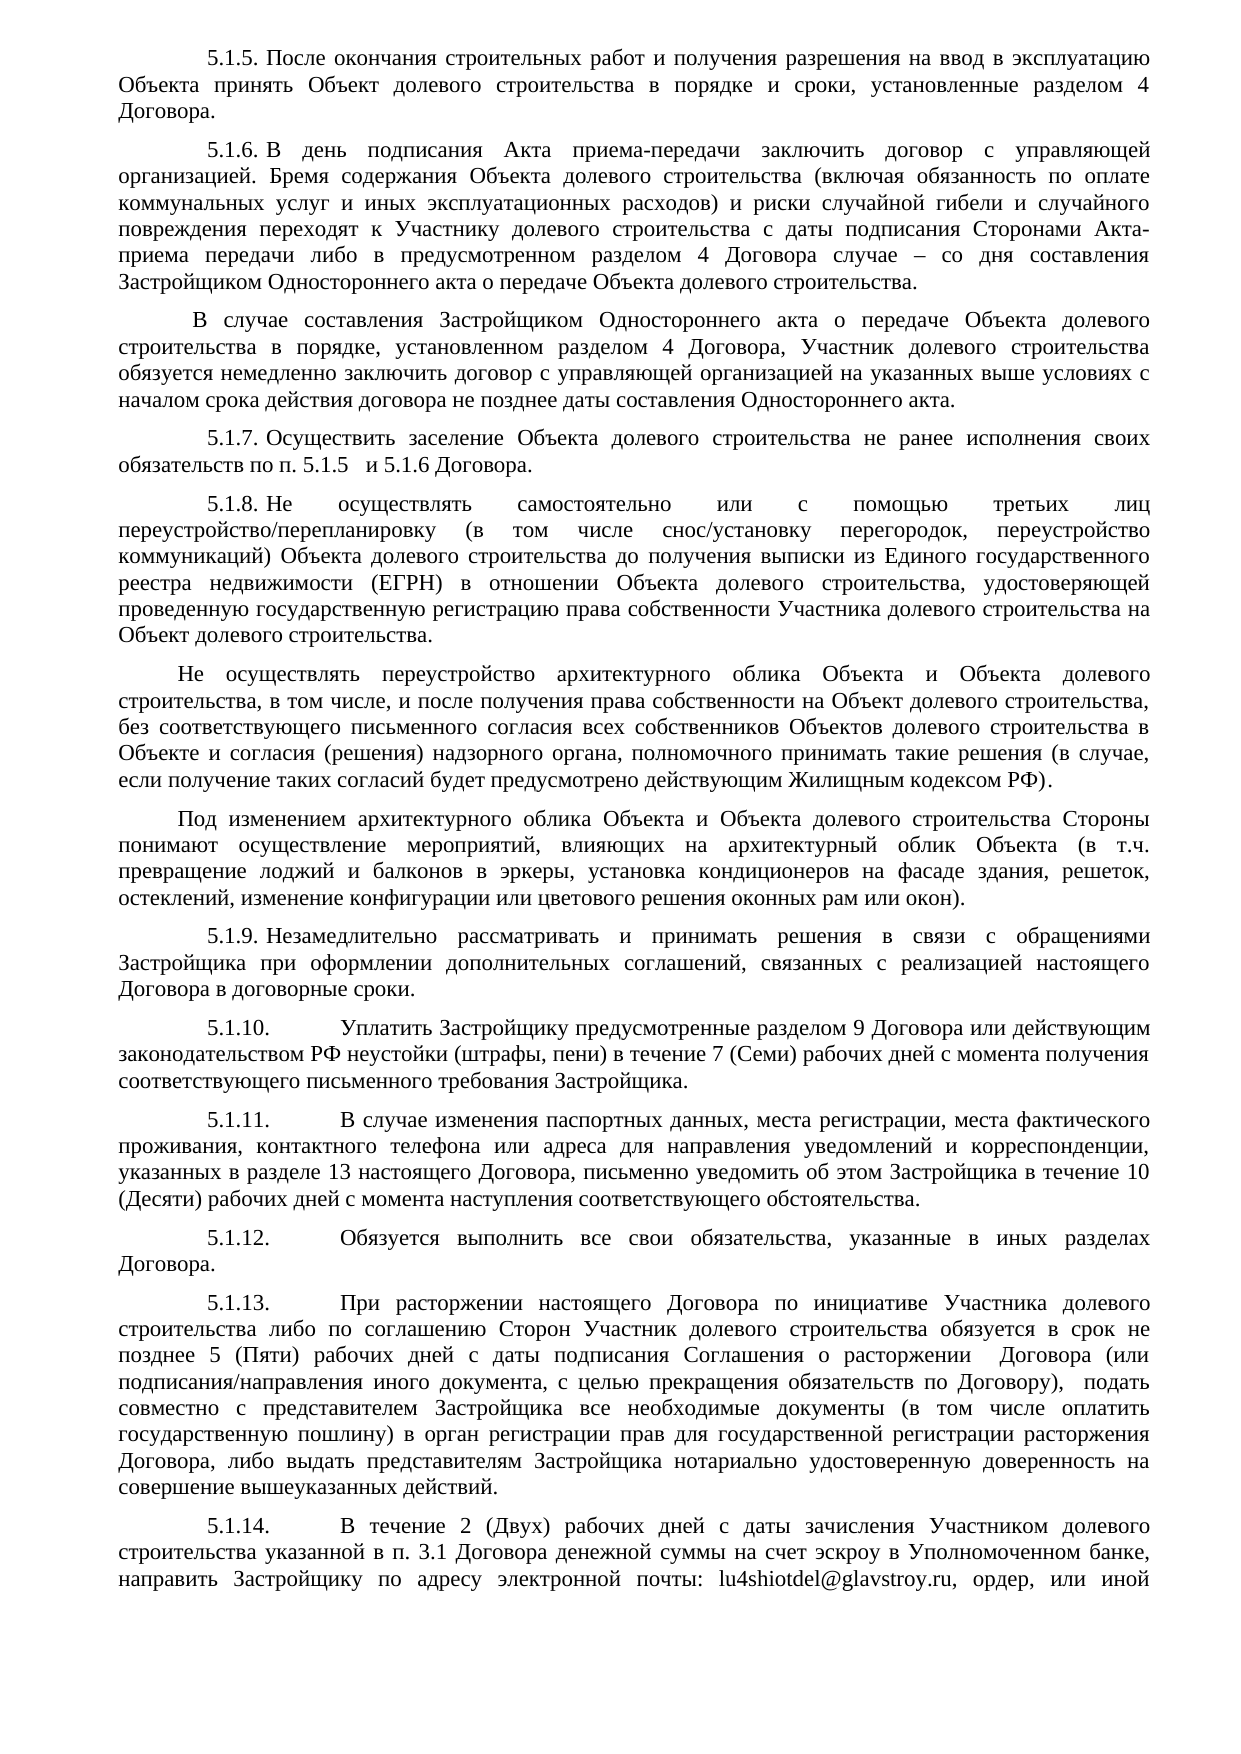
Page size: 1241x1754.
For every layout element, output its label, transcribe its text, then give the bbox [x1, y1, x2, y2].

list При расторжении настоящего Договора по инициативе Участника долевого строительства либо по соглашению Сторон Участник долевого строительства обязуется в срок не позднее 5 (Пяти) рабочих дней с даты подписания Соглашения о расторжении Договора (или подписания/направления иного документа, с целью прекращения обязательств по Договору), подать совместно с представителем Застройщика все необходимые документы (в том числе оплатить государственную пошлину) в орган регистрации прав для государственной регистрации расторжения Договора, либо выдать представителям Застройщика нотариально удостоверенную доверенность на совершение вышеуказанных действий. [118, 1289, 1152, 1499]
text В случае составления Застройщиком Одностороннего акта о передаче Объекта долевого строительства в порядке, установленном разделом 4 Договора, Участник долевого строительства обязуется немедленно заключить договор с управляющей организацией на указанных выше условиях с началом срока действия договора не позднее даты составления Одностороннего акта. [118, 307, 1152, 412]
text Под изменением архитектурного облика Объекта и Объекта долевого строительства Стороны понимают осуществление мероприятий, влияющих на архитектурный облик Объекта (в т.ч. превращение лоджий и балконов в эркеры, установка кондиционеров на фасаде здания, решеток, остеклений, изменение конфигурации или цветового решения оконных рам или окон). [118, 804, 1152, 910]
list После окончания строительных работ и получения разрешения на ввод в эксплуатацию Объекта принять Объект долевого строительства в порядке и сроки, установленные разделом 4 Договора. [118, 44, 1152, 123]
list Обязуется выполнить все свои обязательства, указанные в иных разделах Договора. [118, 1223, 1152, 1276]
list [118, 1512, 1152, 1591]
list В случае изменения паспортных данных, места регистрации, места фактического проживания, контактного телефона или адреса для направления уведомлений и корреспонденции, указанных в разделе 13 настоящего Договора, письменно уведомить об этом Застройщика в течение 10 (Десяти) рабочих дней с момента наступления соответствующего обстоятельства. [118, 1106, 1152, 1211]
list Осуществить заселение Объекта долевого строительства не ранее исполнения своих обязательств по п. 5.1.5 и 5.1.6 Договора. [118, 424, 1152, 477]
list Не осуществлять самостоятельно или с помощью третьих лиц переустройство/перепланировку (в том числе снос/установку перегородок, переустройство коммуникаций) Объекта долевого строительства до получения выписки из Единого государственного реестра недвижимости (ЕГРН) в отношении Объекта долевого строительства, удостоверяющей проведенную государственную регистрацию права собственности Участника долевого строительства на Объект долевого строительства. [118, 490, 1152, 648]
list В день подписания Акта приема-передачи заключить договор с управляющей организацией. Бремя содержания Объекта долевого строительства (включая обязанность по оплате коммунальных услуг и иных эксплуатационных расходов) и риски случайной гибели и случайного повреждения переходят к Участнику долевого строительства с даты подписания Сторонами Акта-приема передачи либо в предусмотренном разделом 4 Договора случае – со дня составления Застройщиком Одностороннего акта о передаче Объекта долевого строительства. [118, 136, 1152, 294]
list Незамедлительно рассматривать и принимать решения в связи с обращениями Застройщика при оформлении дополнительных соглашений, связанных с реализацией настоящего Договора в договорные сроки. [118, 922, 1152, 1002]
text Не осуществлять переустройство архитектурного облика Объекта и Объекта долевого строительства, в том числе, и после получения права собственности на Объект долевого строительства, без соответствующего письменного согласия всех собственников Объектов долевого строительства в Объекте и согласия (решения) надзорного органа, полномочного принимать такие решения (в случае, если получение таких согласий будет предусмотрено действующим Жилищным кодексом РФ). [118, 660, 1152, 792]
list Уплатить Застройщику предусмотренные разделом 9 Договора или действующим законодательством РФ неустойки (штрафы, пени) в течение 7 (Семи) рабочих дней с момента получения соответствующего письменного требования Застройщика. [118, 1014, 1152, 1093]
